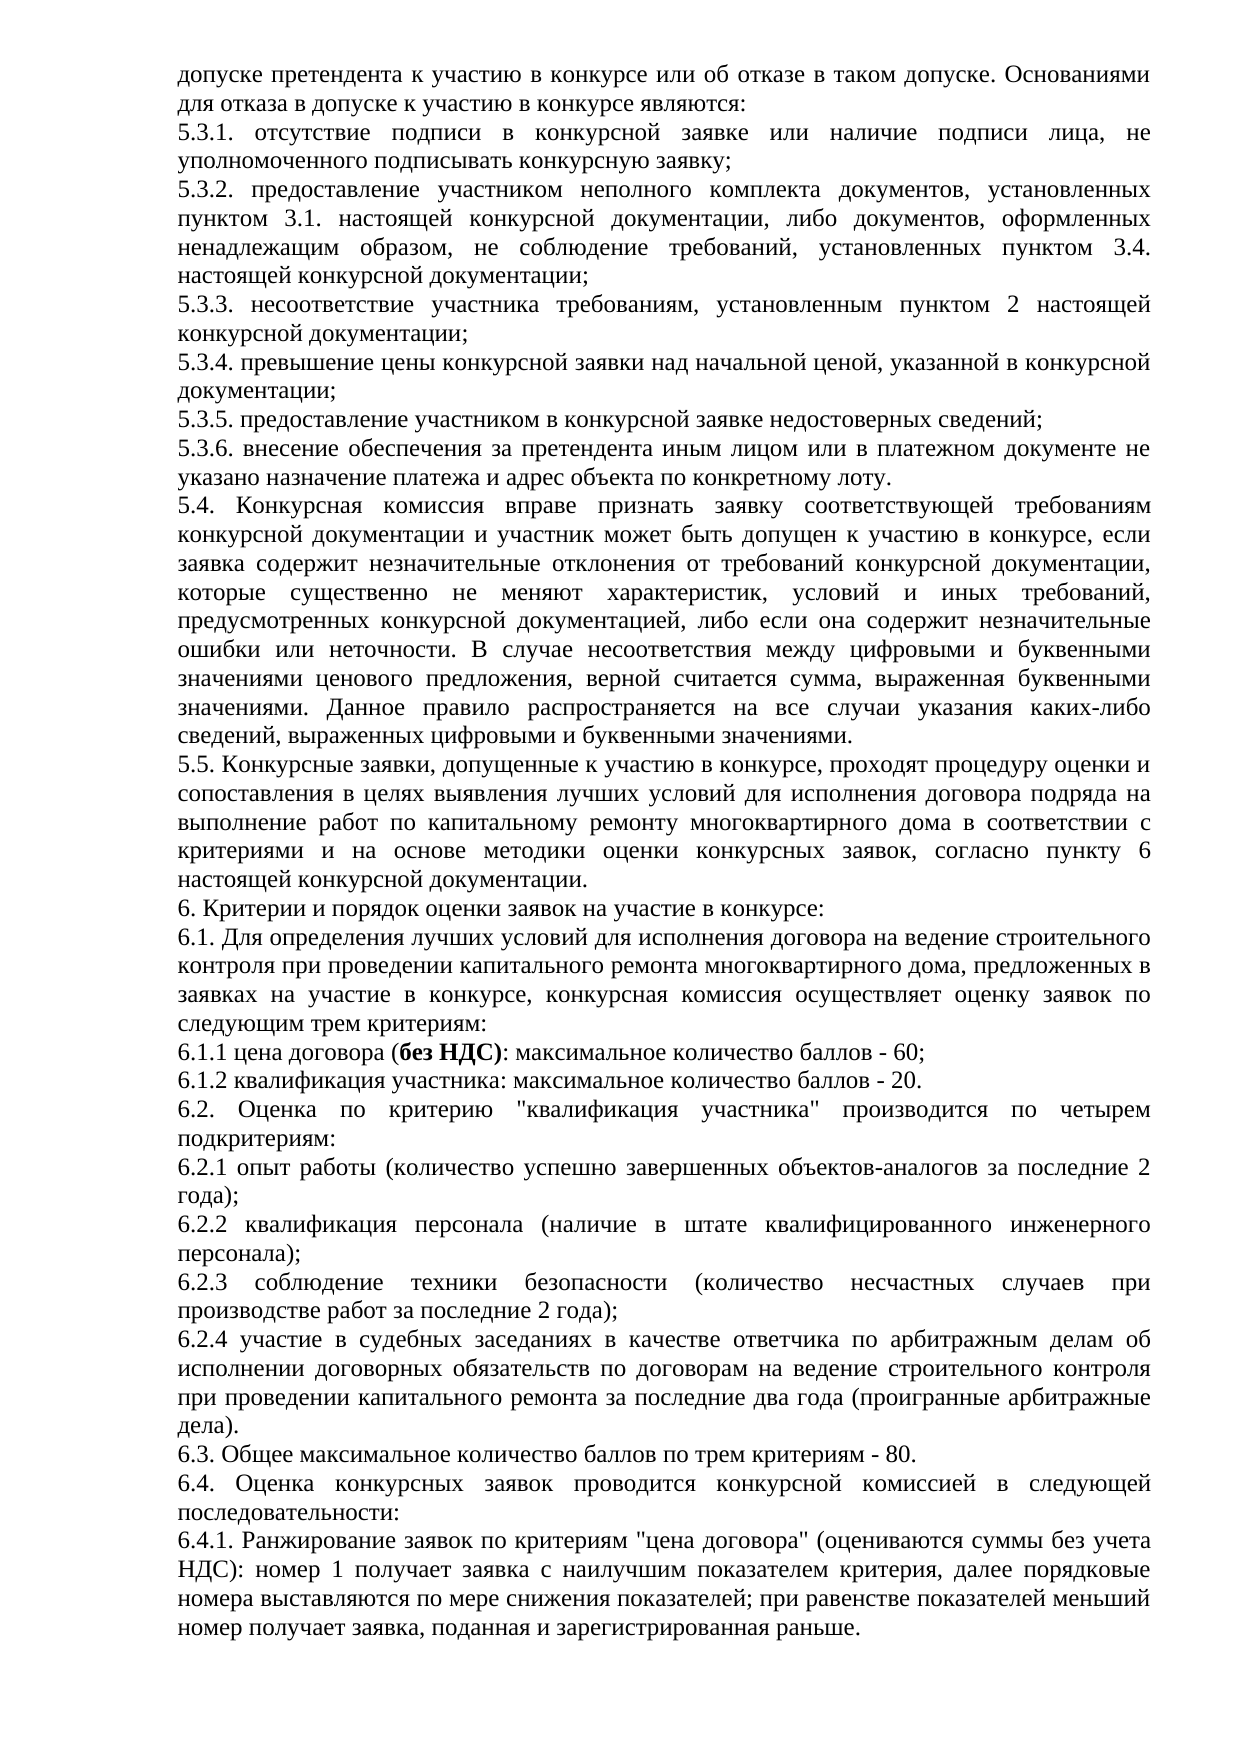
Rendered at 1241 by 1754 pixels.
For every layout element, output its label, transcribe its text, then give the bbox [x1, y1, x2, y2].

text 6.3. Общее максимальное количество баллов по трем критериям - 80. [177, 1439, 1152, 1468]
text 5.3.1. отсутствие подписи в конкурсной заявке или наличие подписи лица, не уполномоченного подписывать конкурсную заявку; [177, 117, 1152, 174]
text 6.4.1. Ранжирование заявок по критериям "цена договора" (оцениваются суммы без учета НДС): номер 1 получает заявка с наилучшим показателем критерия, далее порядковые номера выставляются по мере снижения показателей; при равенстве показателей меньший номер получает заявка, поданная и зарегистрированная раньше. [177, 1525, 1152, 1640]
text 5.5. Конкурсные заявки, допущенные к участию в конкурсе, проходят процедуру оценки и сопоставления в целях выявления лучших условий для исполнения договора подряда на выполнение работ по капитальному ремонту многоквартирного дома в соответствии с критериями и на основе методики оценки конкурсных заявок, согласно пункту 6 настоящей конкурсной документации. [177, 749, 1152, 893]
text 5.3.4. превышение цены конкурсной заявки над начальной ценой, указанной в конкурсной документации; [177, 347, 1152, 404]
text 6.1. Для определения лучших условий для исполнения договора на ведение строительного контроля при проведении капитального ремонта многоквартирного дома, предложенных в заявках на участие в конкурсе, конкурсная комиссия осуществляет оценку заявок по следующим трем критериям: [177, 922, 1152, 1037]
text 6.2.2 квалификация персонала (наличие в штате квалифицированного инженерного персонала); [177, 1209, 1152, 1267]
text 5.3.3. несоответствие участника требованиям, установленным пунктом 2 настоящей конкурсной документации; [177, 289, 1152, 347]
text 5.3.6. внесение обеспечения за претендента иным лицом или в платежном документе не указано назначение платежа и адрес объекта по конкретному лоту. [177, 433, 1152, 490]
text 6.4. Оценка конкурсных заявок проводится конкурсной комиссией в следующей последовательности: [177, 1468, 1152, 1525]
text 5.3.2. предоставление участником неполного комплекта документов, установленных пунктом 3.1. настоящей конкурсной документации, либо документов, оформленных ненадлежащим образом, не соблюдение требований, установленных пунктом 3.4. настоящей конкурсной документации; [177, 174, 1152, 289]
text 6.1.2 квалификация участника: максимальное количество баллов - 20. [177, 1065, 1152, 1094]
text 6.2.4 участие в судебных заседаниях в качестве ответчика по арбитражным делам об исполнении договорных обязательств по договорам на ведение строительного контроля при проведении капитального ремонта за последние два года (проигранные арбитражные дела). [177, 1324, 1152, 1439]
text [177, 59, 1152, 117]
text 6.1.1 цена договора (без НДС): максимальное количество баллов - 60; [177, 1037, 1152, 1065]
text 5.4. Конкурсная комиссия вправе признать заявку соответствующей требованиям конкурсной документации и участник может быть допущен к участию в конкурсе, если заявка содержит незначительные отклонения от требований конкурсной документации, которые существенно не меняют характеристик, условий и иных требований, предусмотренных конкурсной документацией, либо если она содержит незначительные ошибки или неточности. В случае несоответствия между цифровыми и буквенными значениями ценового предложения, верной считается сумма, выраженная буквенными значениями. Данное правило распространяется на все случаи указания каких-либо сведений, выраженных цифровыми и буквенными значениями. [177, 490, 1152, 749]
text 6.2.3 соблюдение техники безопасности (количество несчастных случаев при производстве работ за последние 2 года); [177, 1267, 1152, 1324]
text 6. Критерии и порядок оценки заявок на участие в конкурсе: [177, 893, 1152, 922]
text 6.2. Оценка по критерию "квалификация участника" производится по четырем подкритериям: [177, 1094, 1152, 1152]
text 6.2.1 опыт работы (количество успешно завершенных объектов-аналогов за последние 2 года); [177, 1152, 1152, 1209]
text 5.3.5. предоставление участником в конкурсной заявке недостоверных сведений; [177, 404, 1152, 433]
